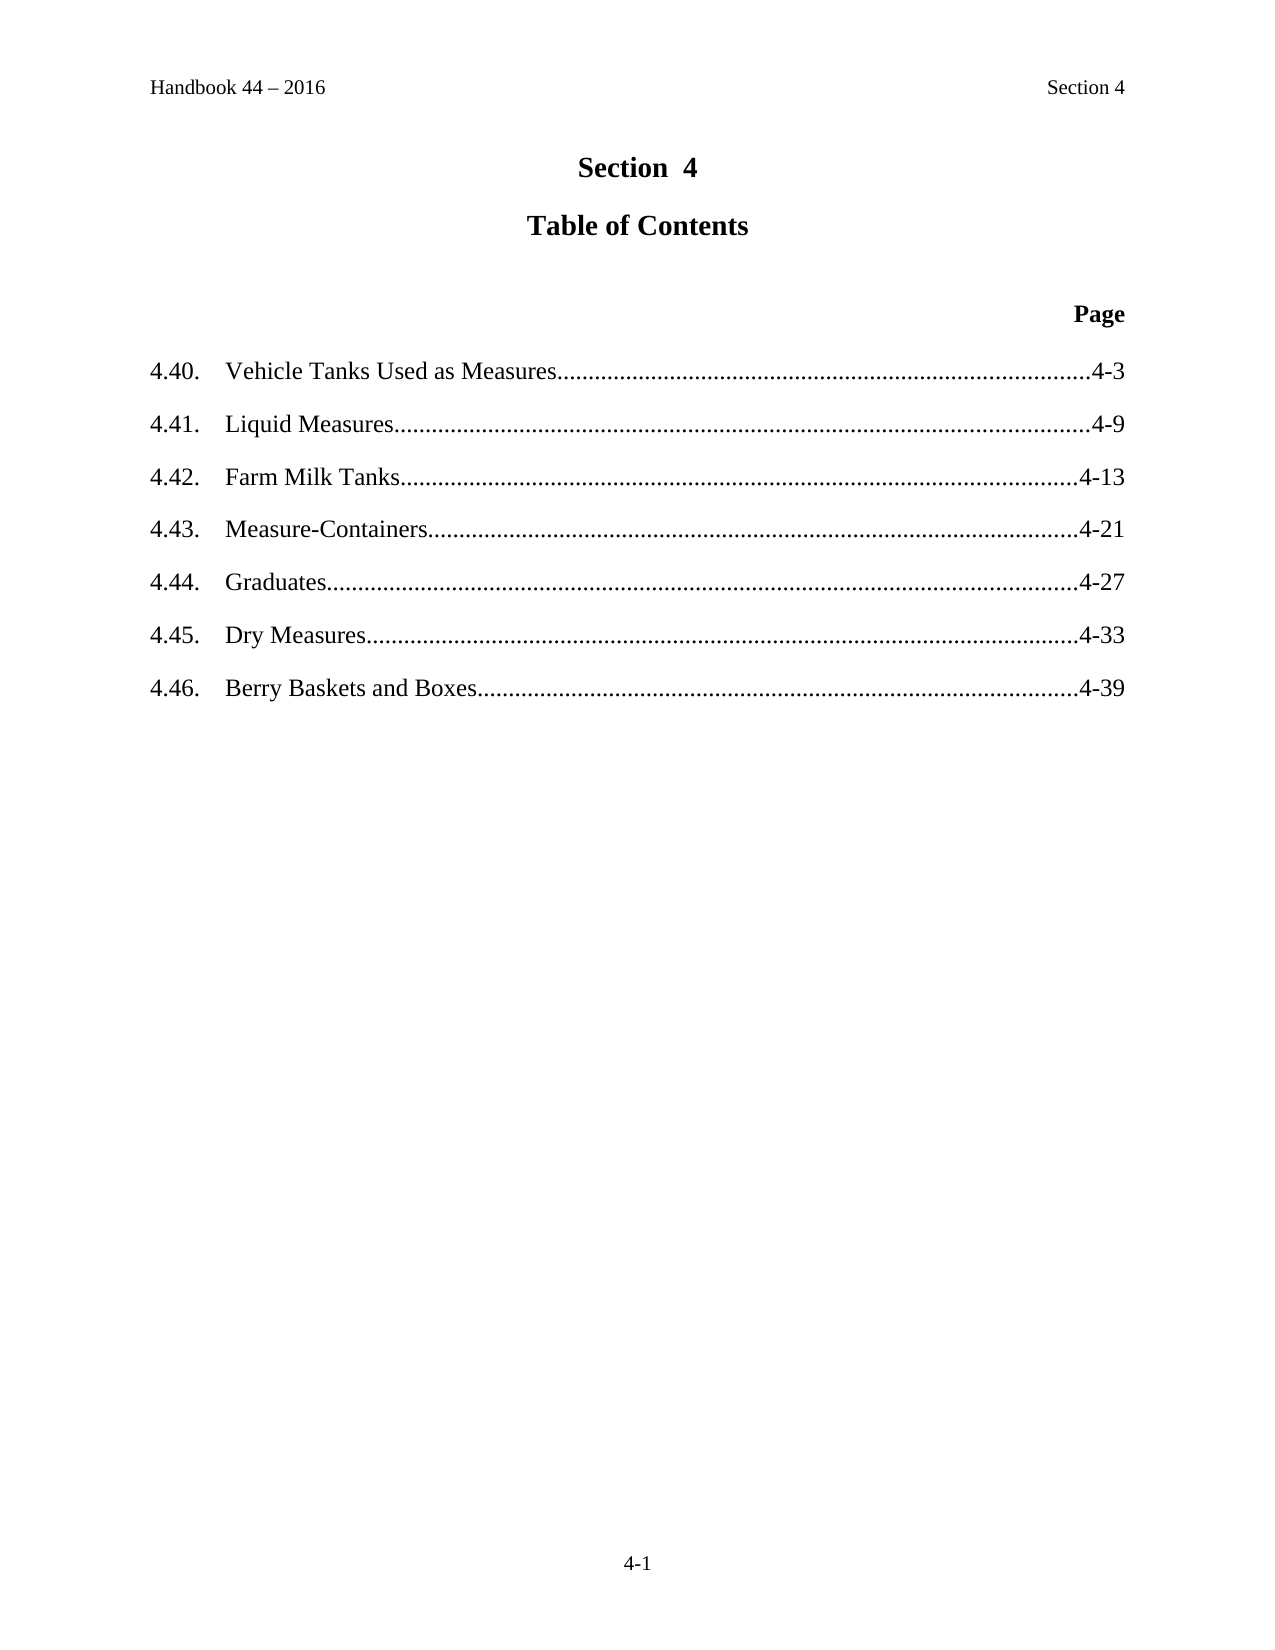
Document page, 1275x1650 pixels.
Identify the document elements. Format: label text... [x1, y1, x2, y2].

text 4.45. Dry Measures 4-33 [150, 620, 1125, 649]
text 4.42. Farm Milk Tanks 4-13 [150, 462, 1125, 491]
subtitle Section 4 [150, 150, 1125, 183]
text 4.46. Berry Baskets and Boxes 4-39 [150, 673, 1125, 702]
text Table of Contents [150, 208, 1125, 241]
text 4.44. Graduates 4-27 [150, 567, 1125, 596]
text 4.40. Vehicle Tanks Used as Measures 4-3 [150, 356, 1125, 385]
text Page [150, 299, 1125, 327]
text 4.43. Measure-Containers 4-21 [150, 514, 1125, 543]
text 4.41. Liquid Measures 4-9 [150, 409, 1125, 438]
